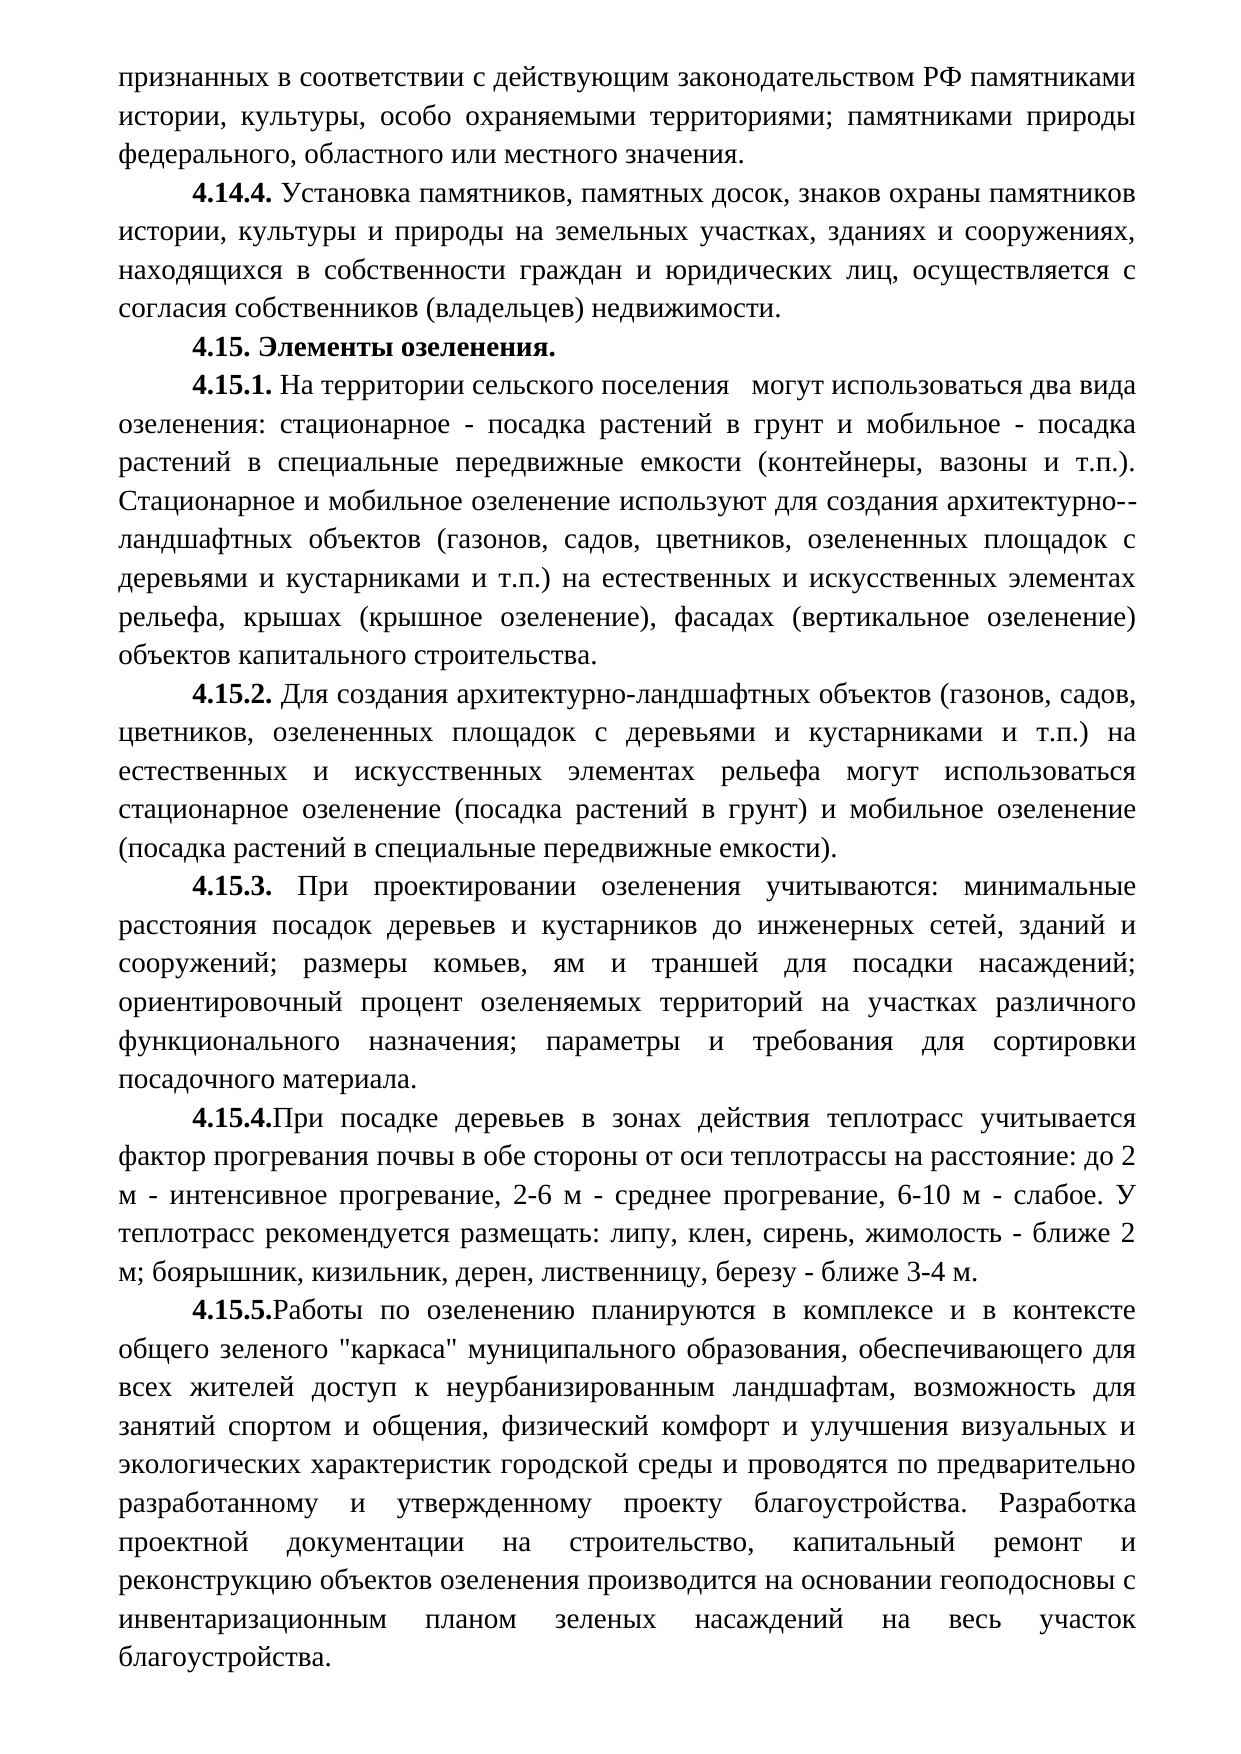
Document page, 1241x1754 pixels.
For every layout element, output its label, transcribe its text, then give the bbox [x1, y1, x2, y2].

text 4.15.2. Для создания архитектурно-ландшафтных объектов (газонов, садов, цветников, озелененных площадок с деревьями и кустарниками и т.п.) на естественных и искусственных элементах рельефа могут использоваться стационарное озеленение (посадка растений в грунт) и мобильное озеленение (посадка растений в специальные передвижные емкости). [118, 676, 1137, 863]
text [118, 59, 1137, 170]
text 4.15.5.Работы по озеленению планируются в комплексе и в контексте общего зеленого "каркаса" муниципального образования, обеспечивающего для всех жителей доступ к неурбанизированным ландшафтам, возможность для занятий спортом и общения, физический комфорт и улучшения визуальных и экологических характеристик городской среды и проводятся по предварительно разработанному и утвержденному проекту благоустройства. Разработка проектной документации на строительство, капитальный ремонт и реконструкцию объектов озеленения производится на основании геоподосновы с инвентаризационным планом зеленых насаждений на весь участок благоустройства. [118, 1292, 1137, 1673]
text 4.15.3. При проектировании озеленения учитываются: минимальные расстояния посадок деревьев и кустарников до инженерных сетей, зданий и сооружений; размеры комьев, ям и траншей для посадки насаждений; ориентировочный процент озеленяемых территорий на участках различного функционального назначения; параметры и требования для сортировки посадочного материала. [118, 868, 1137, 1095]
text 4.15. Элементы озеленения. [118, 329, 1137, 362]
text 4.14.4. Установка памятников, памятных досок, знаков охраны памятников истории, культуры и природы на земельных участках, зданиях и сооружениях, находящихся в собственности граждан и юридических лиц, осуществляется с согласия собственников (владельцев) недвижимости. [118, 175, 1137, 324]
text 4.15.1. На территории сельского поселения могут использоваться два вида озеленения: стационарное - посадка растений в грунт и мобильное - посадка растений в специальные передвижные емкости (контейнеры, вазоны и т.п.). Стационарное и мобильное озеленение используют для создания архитектурно-ландшафтных объектов (газонов, садов, цветников, озелененных площадок с деревьями и кустарниками и т.п.) на естественных и искусственных элементах рельефа, крышах (крышное озеленение), фасадах (вертикальное озеленение) объектов капитального строительства. [118, 367, 1137, 671]
text 4.15.4.При посадке деревьев в зонах действия теплотрасс учитывается фактор прогревания почвы в обе стороны от оси теплотрассы на расстояние: до 2 м - интенсивное прогревание, 2-6 м - среднее прогревание, 6-10 м - слабое. У теплотрасс рекомендуется размещать: липу, клен, сирень, жимолость - ближе 2 м; боярышник, кизильник, дерен, лиственницу, березу - ближе 3-4 м. [118, 1100, 1137, 1287]
